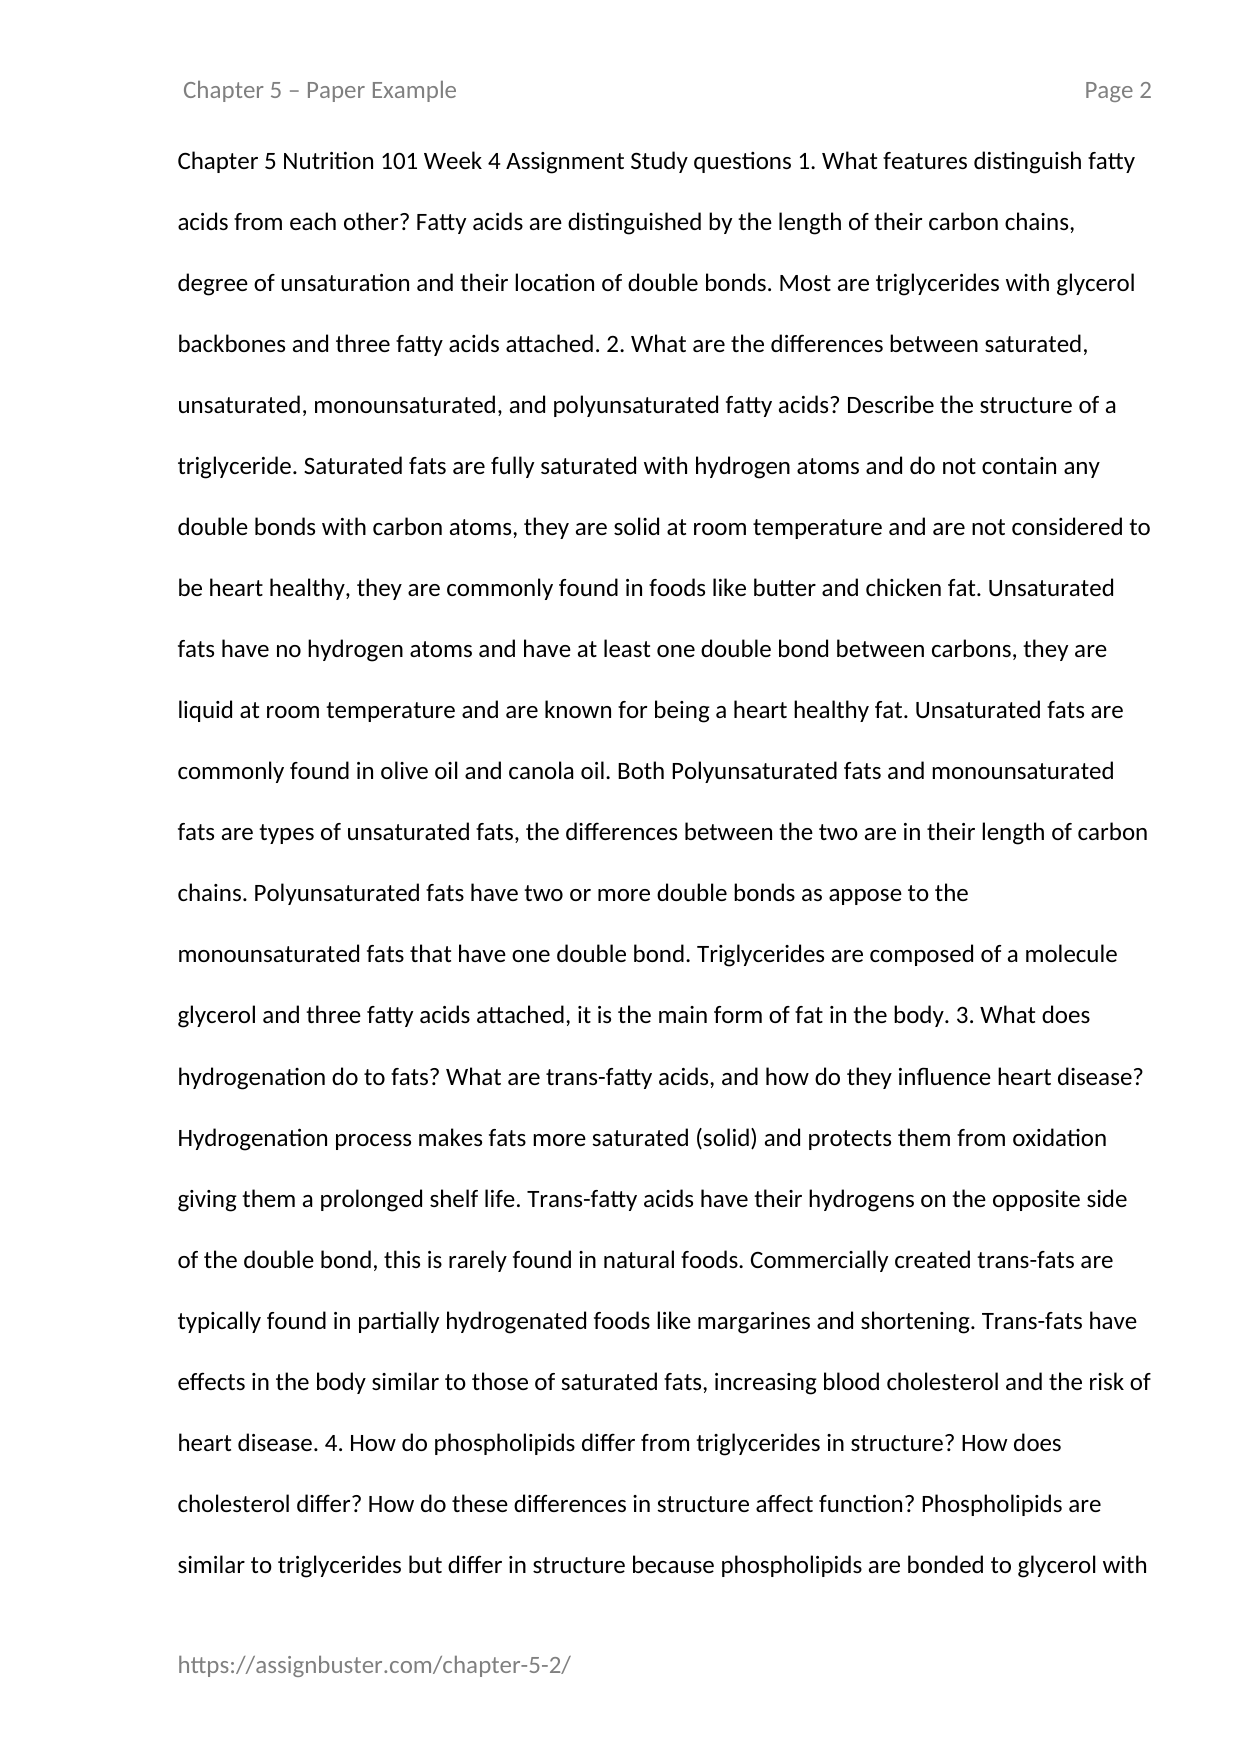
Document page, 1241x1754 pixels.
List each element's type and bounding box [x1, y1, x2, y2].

text [177, 145, 1152, 1579]
